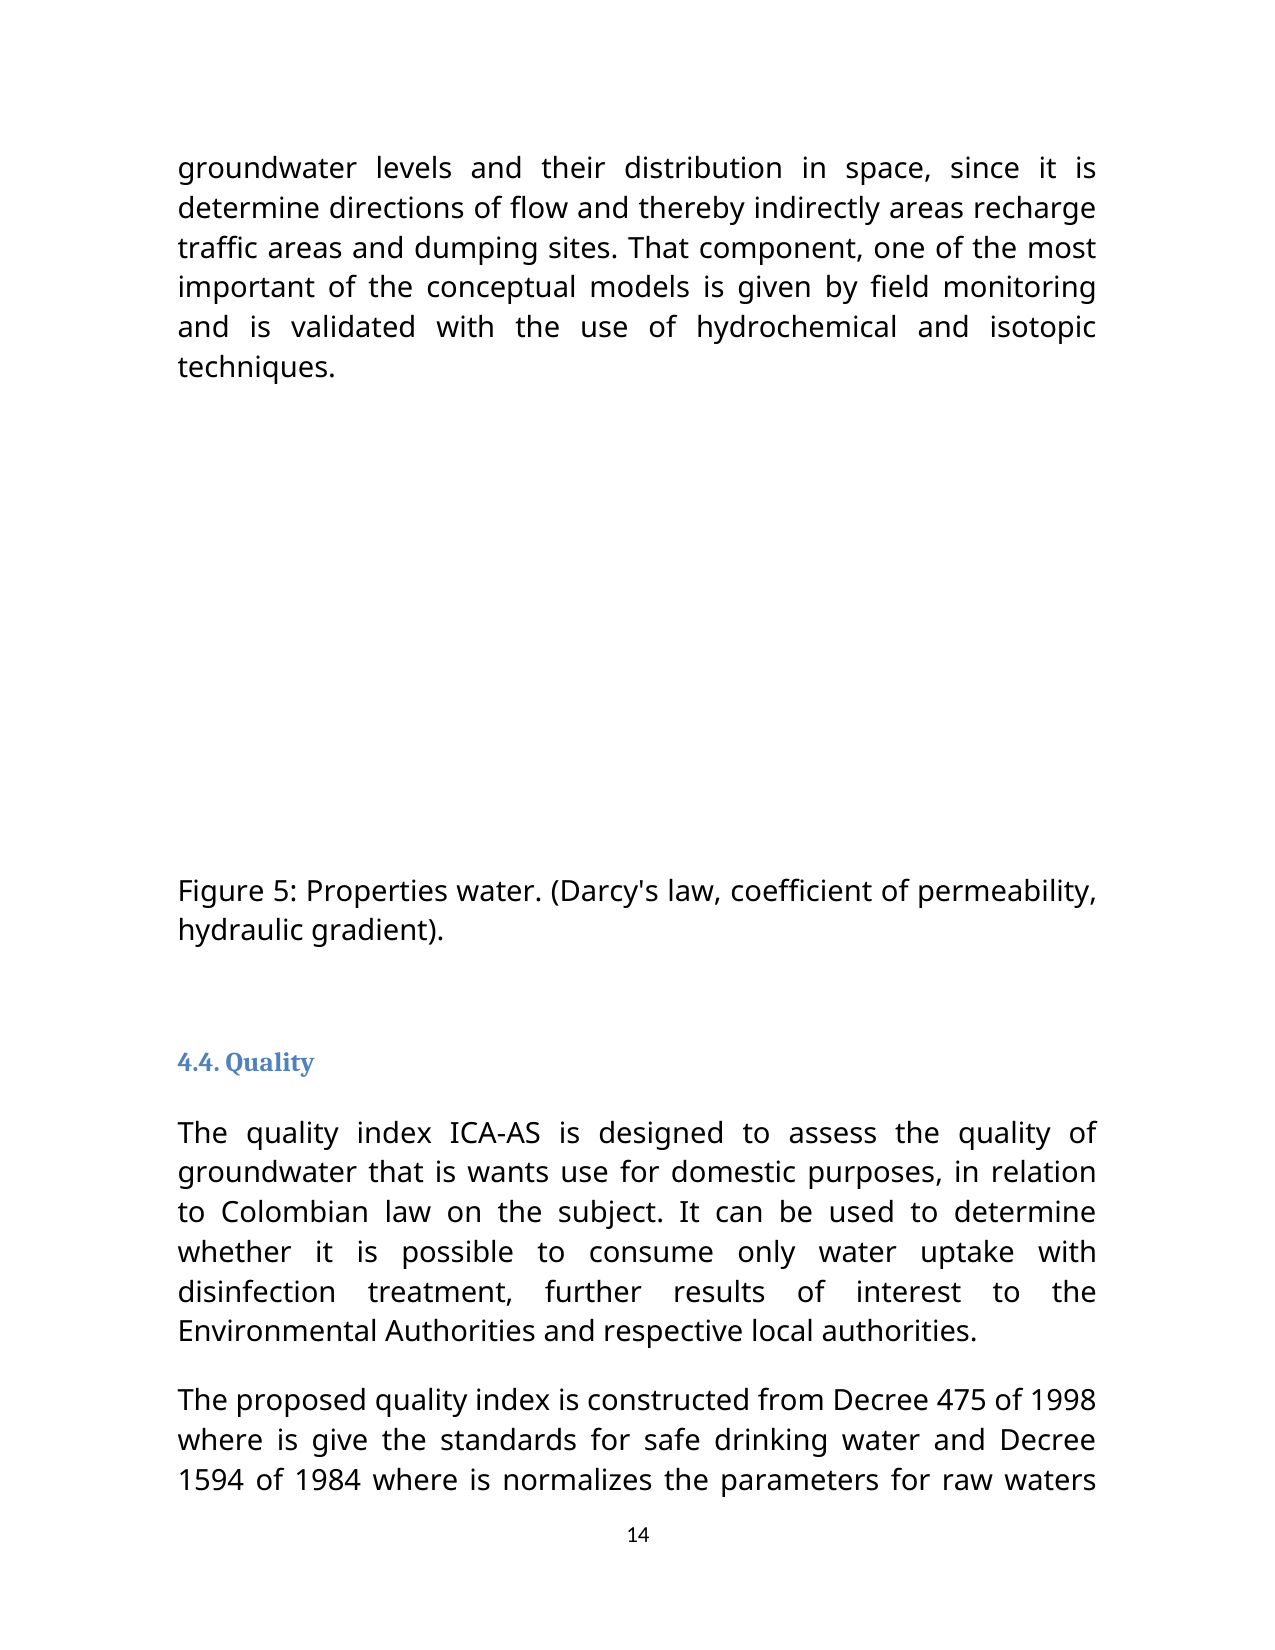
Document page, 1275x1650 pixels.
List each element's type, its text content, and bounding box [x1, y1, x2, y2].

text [177, 1379, 1098, 1498]
text The quality index ICA-AS is designed to assess the quality of groundwater that is wants use for domestic purposes, in relation to Colombian law on the subject. It can be used to determine whether it is possible to consume only water uptake with disinfection treatment, further results of interest to the Environmental Authorities and respective local authorities. [177, 1112, 1098, 1350]
text Figure 5: Properties water. (Darcy's law, coefficient of permeability, hydraulic gradient). [177, 870, 1098, 949]
subtitle 4.4. Quality [177, 1047, 1098, 1078]
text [177, 148, 1098, 386]
